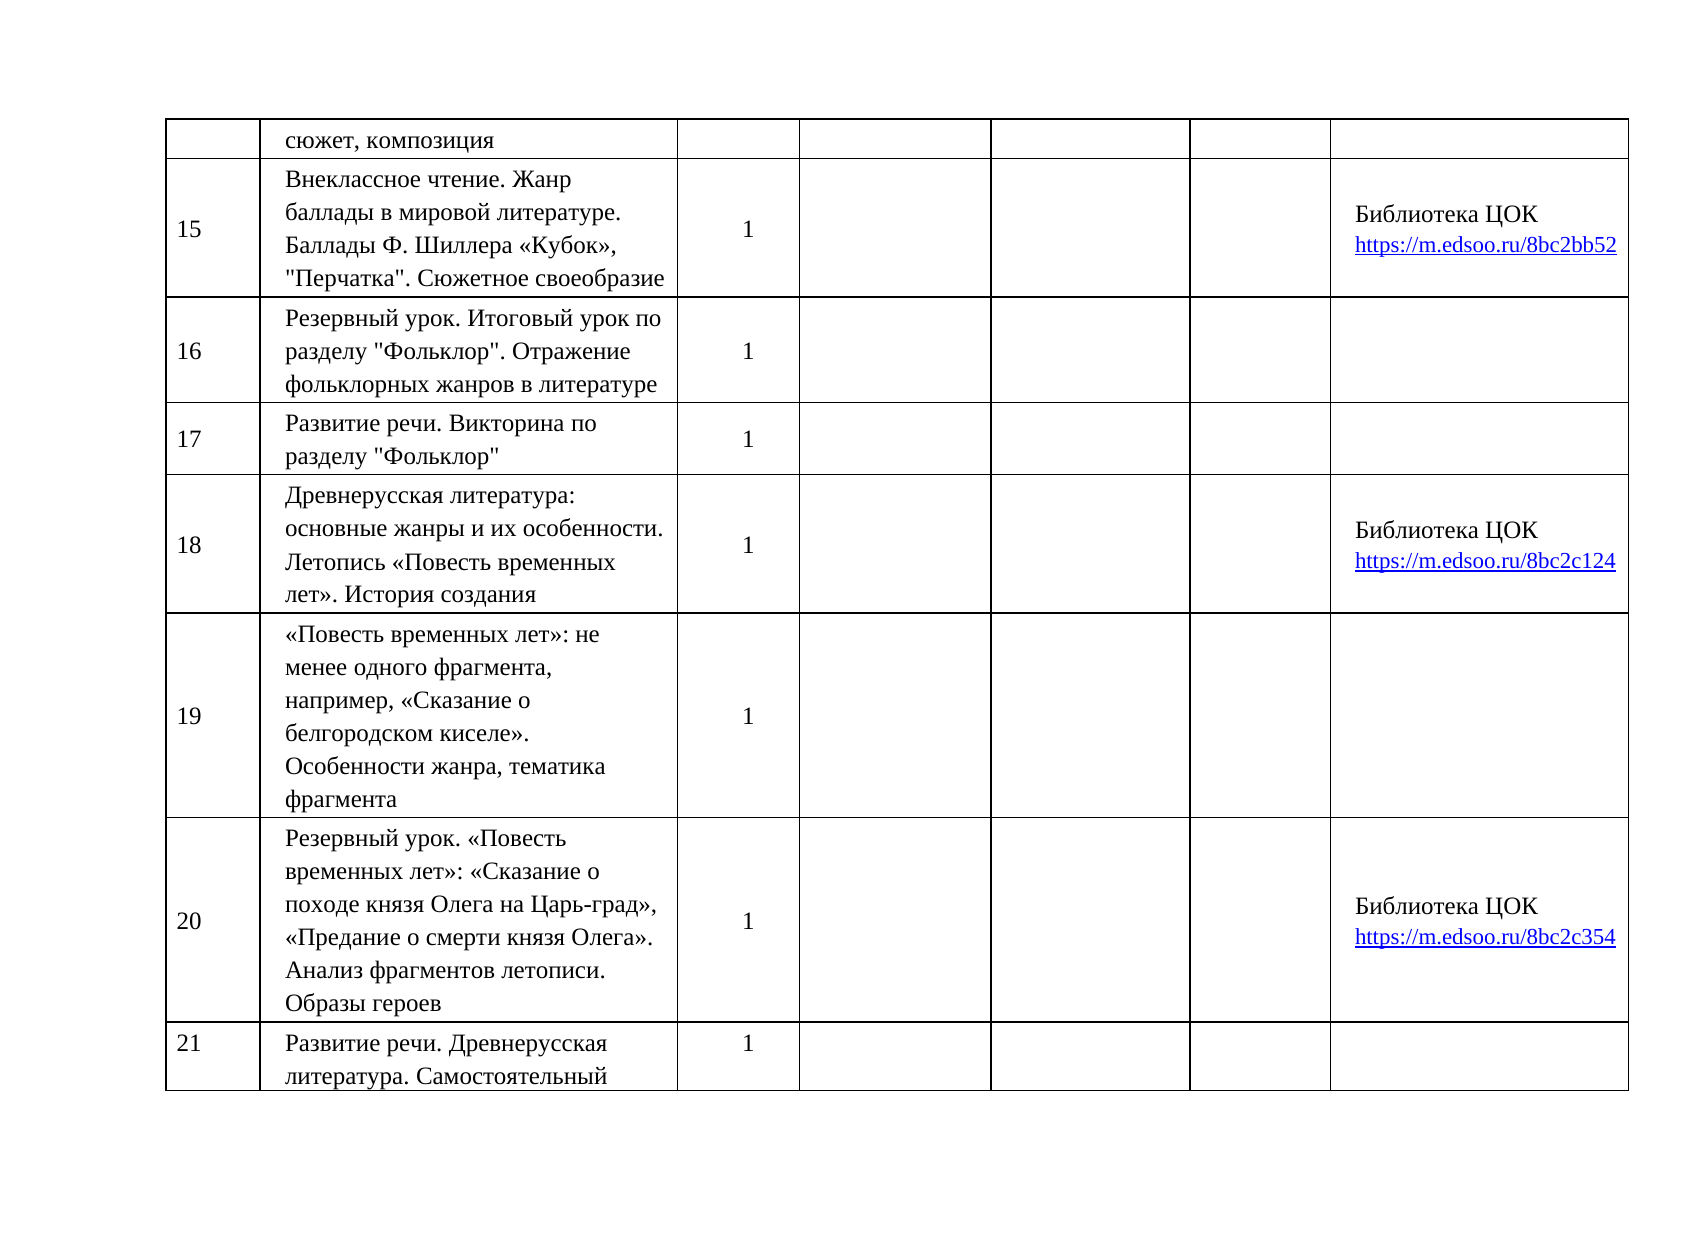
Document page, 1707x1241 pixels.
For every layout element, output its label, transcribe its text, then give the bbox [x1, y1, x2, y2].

table_cell 16 [167, 298, 259, 401]
table_cell [1191, 120, 1330, 157]
table_cell Древнерусская литература: основные жанры и их особенности. Летопись «Повесть временных лет». История создания [261, 475, 677, 612]
table_cell Внеклассное чтение. Жанр баллады в мировой литературе. Баллады Ф. Шиллера «Кубок», "Перчатка". Сюжетное своеобразие [261, 159, 677, 296]
table_cell 1 [678, 120, 799, 157]
table_cell 1 [678, 298, 799, 401]
table_cell [800, 298, 990, 401]
table_cell Развитие речи. Викторина по разделу "Фольклор" [261, 403, 677, 474]
table_cell Библиотека ЦОК https://m.edsoo.ru/8bc2c124 [1331, 475, 1628, 612]
table_cell 18 [167, 475, 259, 612]
table_cell [800, 1023, 990, 1090]
table_cell [992, 403, 1189, 474]
table_cell 17 [167, 403, 259, 474]
table_cell [1331, 1023, 1628, 1090]
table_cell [261, 1023, 677, 1090]
table_cell 15 [167, 159, 259, 296]
table_cell [800, 403, 990, 474]
table_cell [1191, 818, 1330, 1021]
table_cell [261, 120, 677, 157]
table_cell [1191, 159, 1330, 296]
table_cell 14 [167, 120, 259, 157]
table_cell 1 [678, 403, 799, 474]
table_cell [1331, 298, 1628, 401]
table_cell [1191, 614, 1330, 817]
table_cell Резервный урок. Итоговый урок по разделу "Фольклор". Отражение фольклорных жанров в литературе [261, 298, 677, 401]
table_cell [992, 614, 1189, 817]
table_cell [1331, 120, 1628, 157]
table_cell Библиотека ЦОК https://m.edsoo.ru/8bc2bb52 [1331, 159, 1628, 296]
table_cell 1 [678, 1023, 799, 1090]
table_cell [992, 120, 1189, 157]
table_cell [800, 614, 990, 817]
table_cell [992, 1023, 1189, 1090]
table_cell 1 [678, 614, 799, 817]
table_cell 21 [167, 1023, 259, 1090]
table_cell 1 [678, 475, 799, 612]
table_cell [800, 159, 990, 296]
table_cell [992, 159, 1189, 296]
table_cell 19 [167, 614, 259, 817]
table_cell Резервный урок. «Повесть временных лет»: «Сказание о походе князя Олега на Царь-град», «Предание о смерти князя Олега». Анализ фрагментов летописи. Образы героев [261, 818, 677, 1021]
table_cell 1 [678, 159, 799, 296]
table_cell Библиотека ЦОК https://m.edsoo.ru/8bc2c354 [1331, 818, 1628, 1021]
table_cell 1 [678, 818, 799, 1021]
table_cell [800, 818, 990, 1021]
table_cell [1191, 298, 1330, 401]
table_cell [1331, 614, 1628, 817]
table_cell [1331, 403, 1628, 474]
table_cell [1191, 1023, 1330, 1090]
table_cell [800, 120, 990, 157]
table_cell [992, 475, 1189, 612]
table_cell «Повесть временных лет»: не менее одного фрагмента, например, «Сказание о белгородском киселе». Особенности жанра, тематика фрагмента [261, 614, 677, 817]
table_cell 20 [167, 818, 259, 1021]
table_cell [992, 818, 1189, 1021]
table_cell [800, 475, 990, 612]
table_cell [1191, 475, 1330, 612]
table_cell [992, 298, 1189, 401]
table_cell [1191, 403, 1330, 474]
